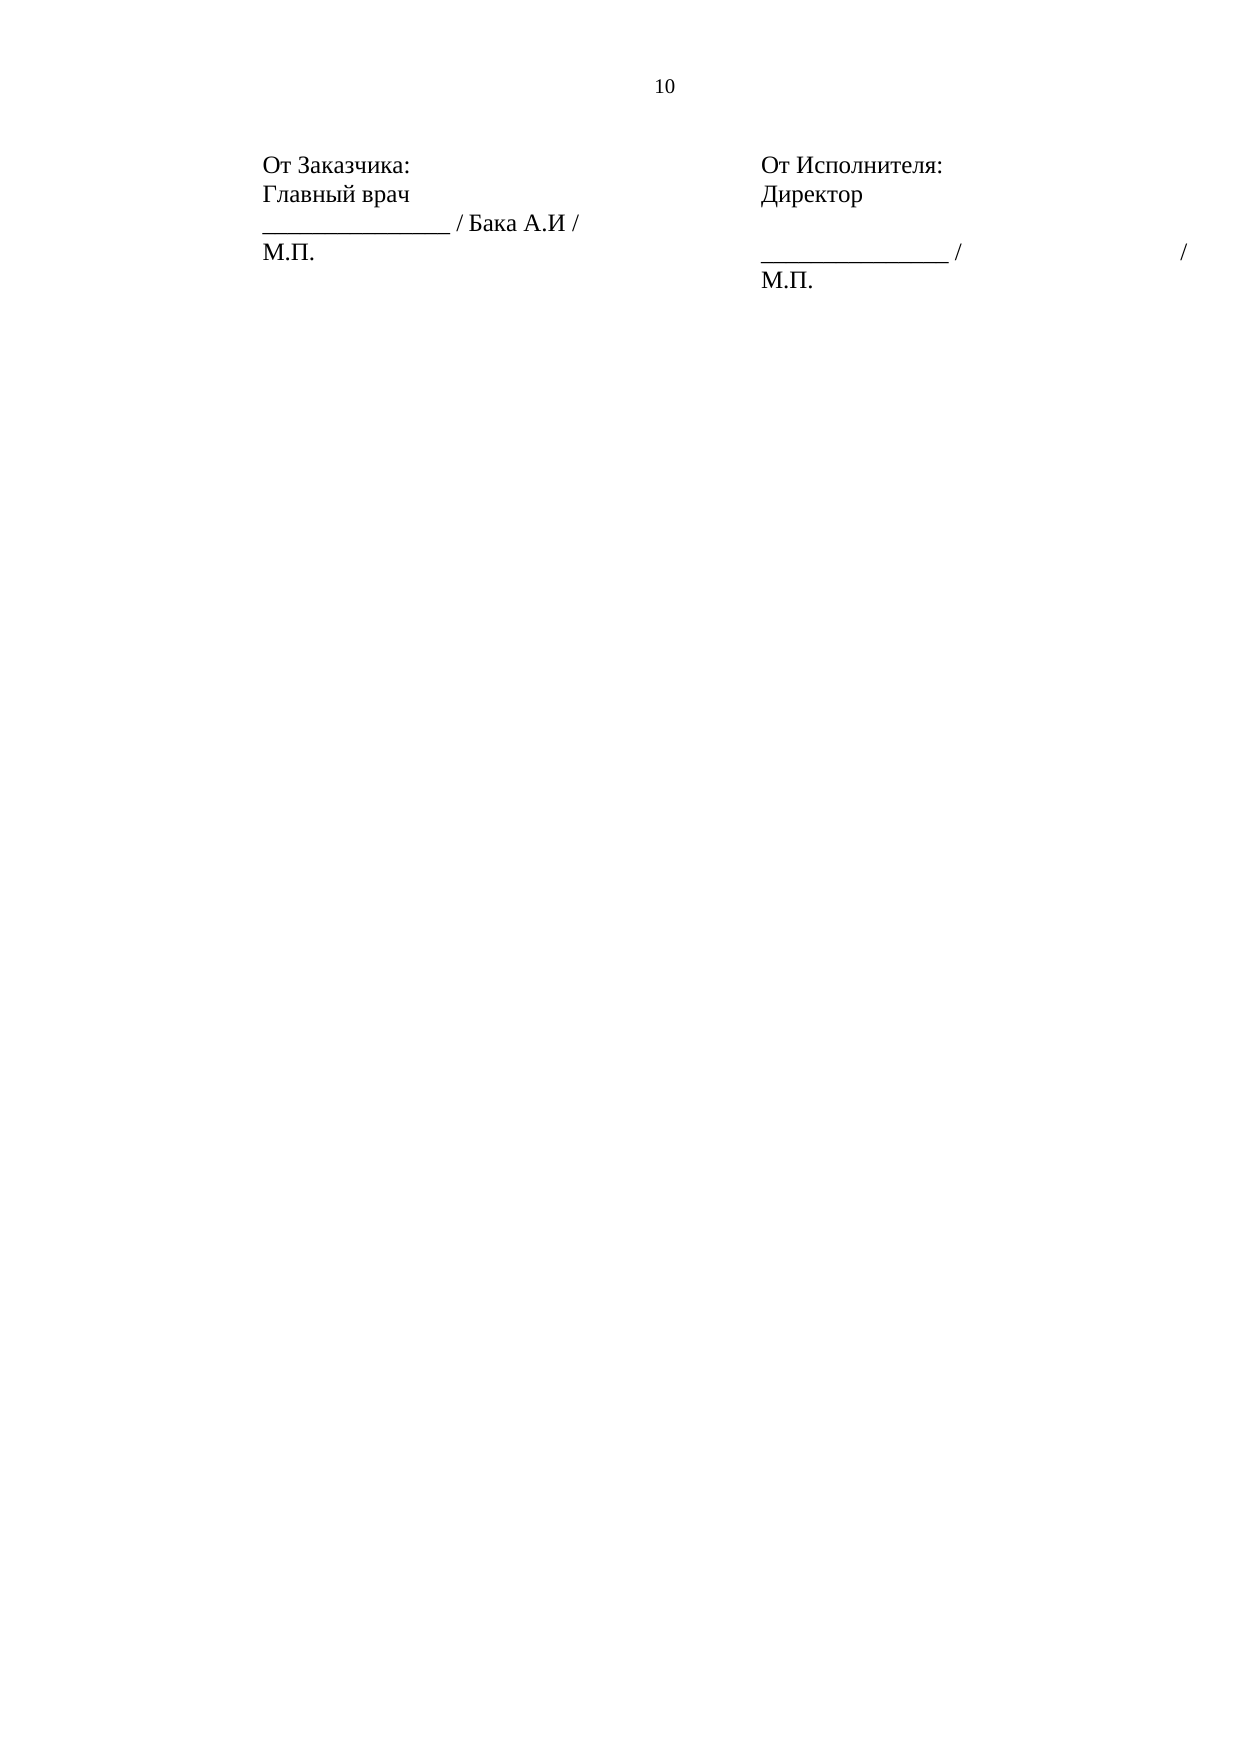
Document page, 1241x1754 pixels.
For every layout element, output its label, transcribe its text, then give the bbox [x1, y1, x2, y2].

table_header От Исполнителя: Директор _______________ / / М.П. [750, 151, 1237, 294]
table_header От Заказчика: Главный врач _______________ / Бака А.И / М.П. [251, 151, 749, 294]
